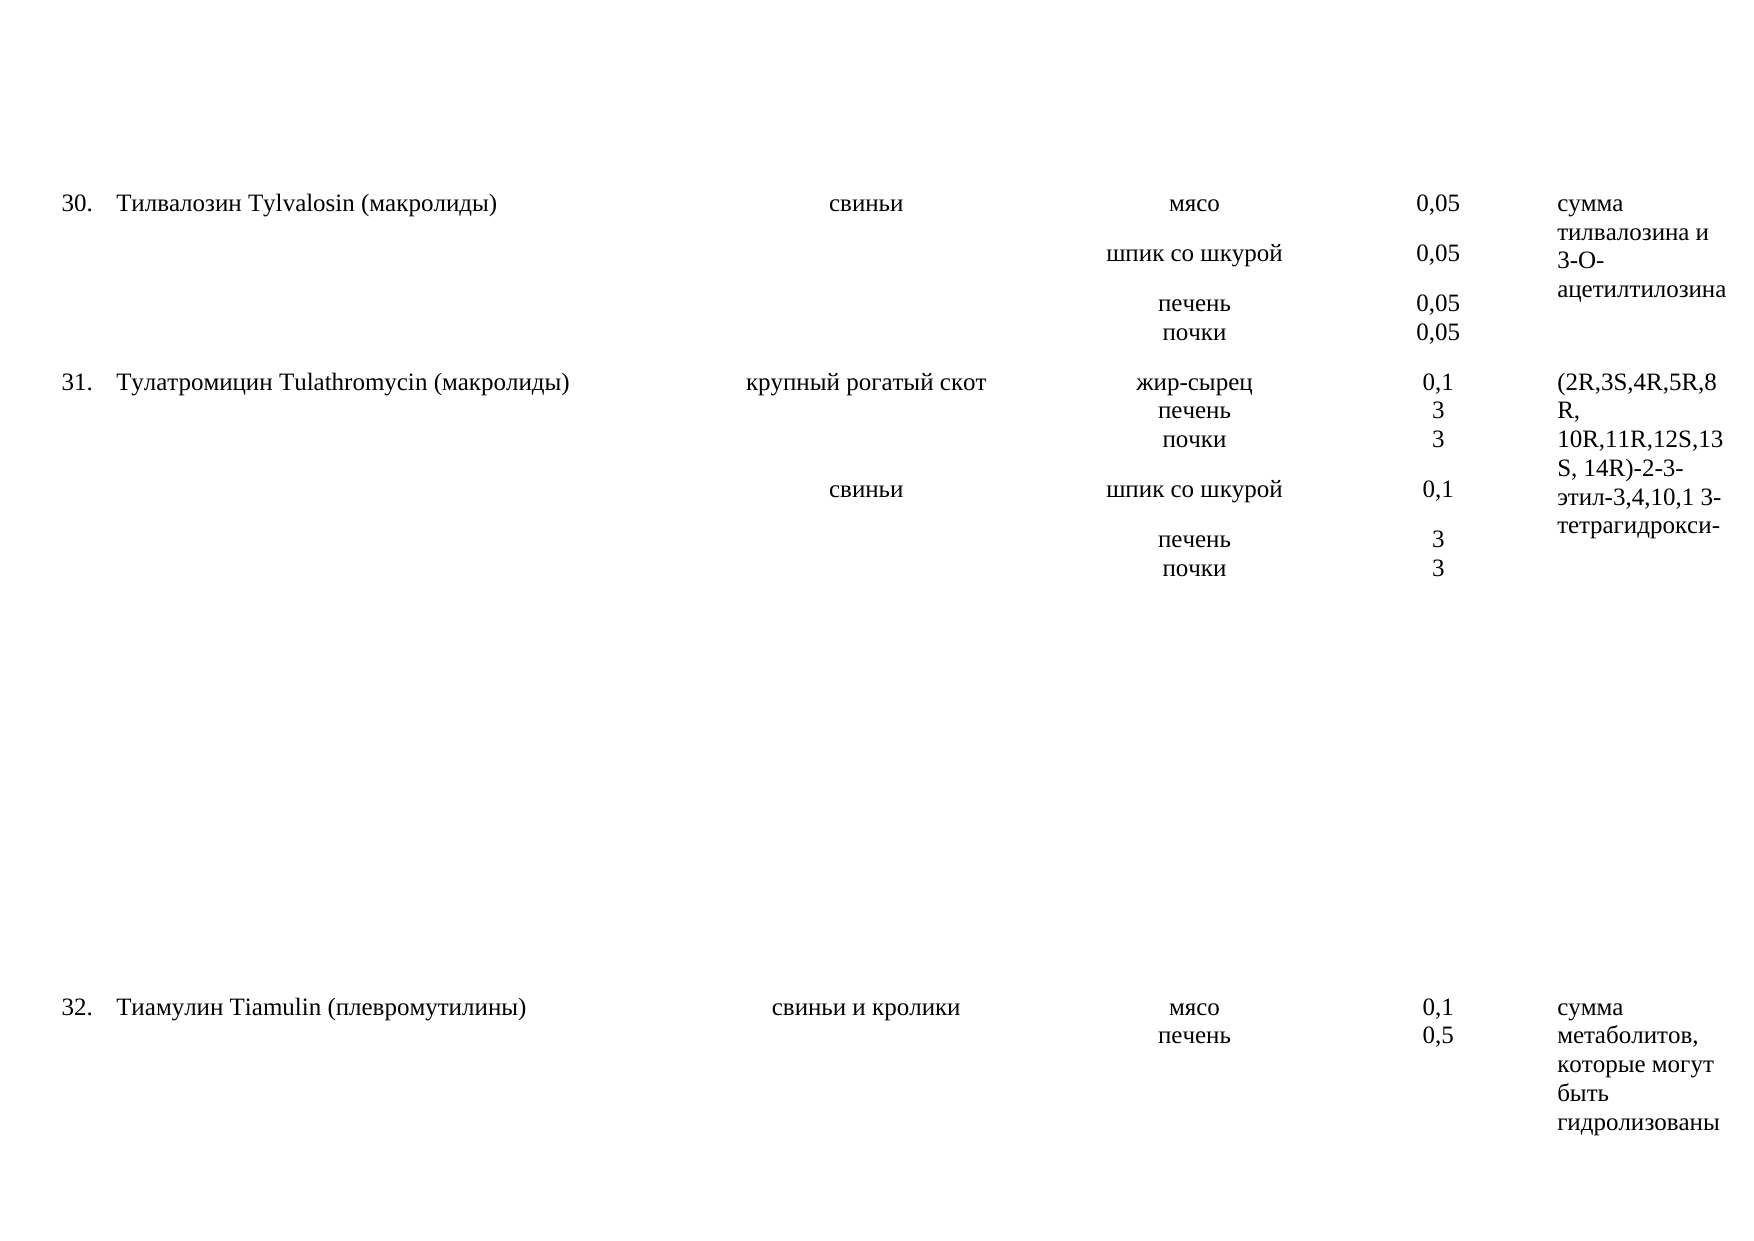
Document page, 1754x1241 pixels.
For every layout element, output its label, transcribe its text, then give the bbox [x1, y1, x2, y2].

table_cell свиньи и кролики [669, 981, 1063, 1146]
table_cell Тилвалозин Tylvalosin (макролиды) [110, 177, 669, 356]
table_cell мясо печень [1063, 981, 1326, 1146]
table_cell 0,1 3 3 [1326, 356, 1551, 463]
table_cell 3 3 [1326, 514, 1551, 981]
table_cell печень почки [1063, 277, 1326, 356]
table_cell 0,1 [1326, 464, 1551, 513]
table_cell мясо [1063, 177, 1326, 227]
table_cell свиньи [669, 177, 1063, 356]
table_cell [1551, 981, 1738, 1146]
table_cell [110, 981, 669, 1146]
table_cell Тулатромицин Tulathromycin (макролиды) [110, 356, 669, 513]
table_cell крупный рогатый скот [669, 356, 1063, 463]
table_cell 31. [44, 356, 109, 513]
table_cell 0,05 [1326, 177, 1551, 227]
table_cell 0,05 0,05 [1326, 277, 1551, 356]
table_cell 30. [44, 177, 109, 356]
table_cell 32. [44, 981, 109, 1146]
table_cell шпик со шкурой [1063, 227, 1326, 277]
table_cell 0,05 [1326, 227, 1551, 277]
table_cell жир-сырец печень почки [1063, 356, 1326, 463]
table_cell (2R,3S,4R,5R,8R, 10R,11R,12S,13S, 14R)-2-3-этил-3,4,10,1 3-тетрагидрокси-3,5, 8,10,12,14-гексаме- тил-11-[[3,4-6-три-деокси-3-(диметиламино)-бета-Д-ксило-гексопираносил] окси]-1-окса-6-азацилопентдекан-15-один, выраженный как эквиваленты тулатромицина [1551, 356, 1738, 513]
table_cell печень почки [1063, 514, 1326, 981]
table_cell шпик со шкурой [1063, 464, 1326, 513]
table_cell свиньи [669, 464, 1063, 513]
table_cell сумма тилвалозина и 3-О-ацетилтилозина [1551, 177, 1738, 356]
table_cell 0,1 0,5 [1326, 981, 1551, 1146]
